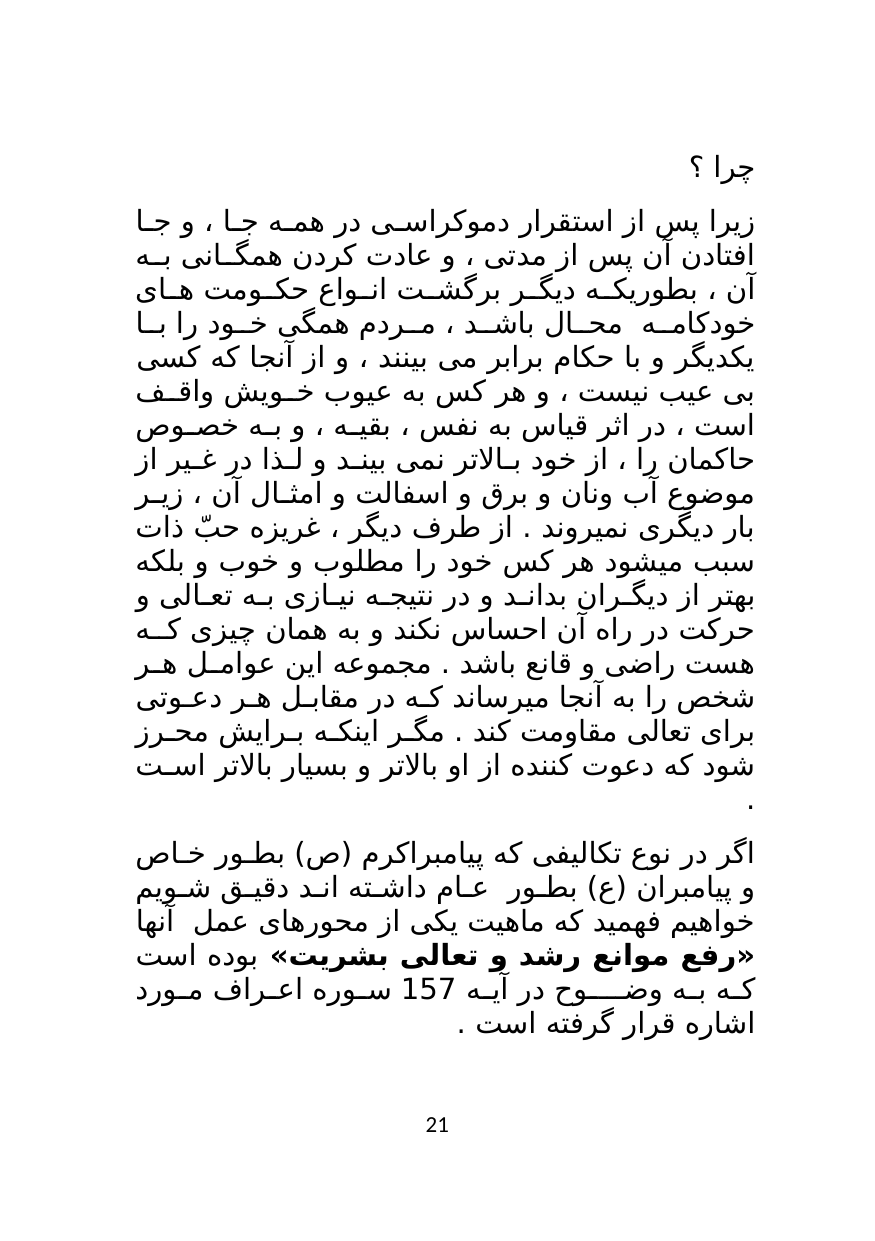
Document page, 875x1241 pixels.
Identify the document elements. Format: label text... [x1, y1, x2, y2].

text اگر در نوع تکالیفی که پیامبراکرم (ص) بطور خاص و پیامبران (ع) بطور عام داشته اند دقیق شویم خواهیم فهمید که ماهیت یکی از محورهای عمل آنها «رفع موانع رشد و تعالی بشریت» بوده است که به وضـــوح در آیه 157 سوره اعراف مورد اشاره قرار گرفته است . [135, 837, 755, 1041]
text چرا ؟ [135, 150, 755, 184]
text زیرا پس از استقرار دموکراسی در همه جا ، و جا افتادن آن پس از مدتی ، و عادت کردن همگانی به آن ، بطوریکه دیگر برگشت انواع حکومت های خودکامه محال باشد ، مردم همگی خود را با یکدیگر و با حکام برابر می بینند ، و از آنجا که کسی بی عیب نیست ، و هر کس به عیوب خویش واقف است ، در اثر قیاس به نفس ، بقیه ، و به خصوص حاکمان را ، از خود بالاتر نمی بیند و لذا در غیر از موضوع آب ونان و برق و اسفالت و امثال آن ، زیر بار دیگری نمیروند . از طرف دیگر ، غریزه حبّ ذات سبب میشود هر کس خود را مطلوب و خوب و بلکه بهتر از دیگران بداند و در نتیجه نیازی به تعالی و حرکت در راه آن احساس نکند و به همان چیزی که هست راضی و قانع باشد . مجموعه این عوامل هر شخص را به آنجا میرساند که در مقابل هر دعوتی برای تعالی مقاومت کند . مگر اینکه برایش محرز شود که دعوت کننده از او بالاتر و بسیار بالاتر است . [135, 205, 755, 816]
